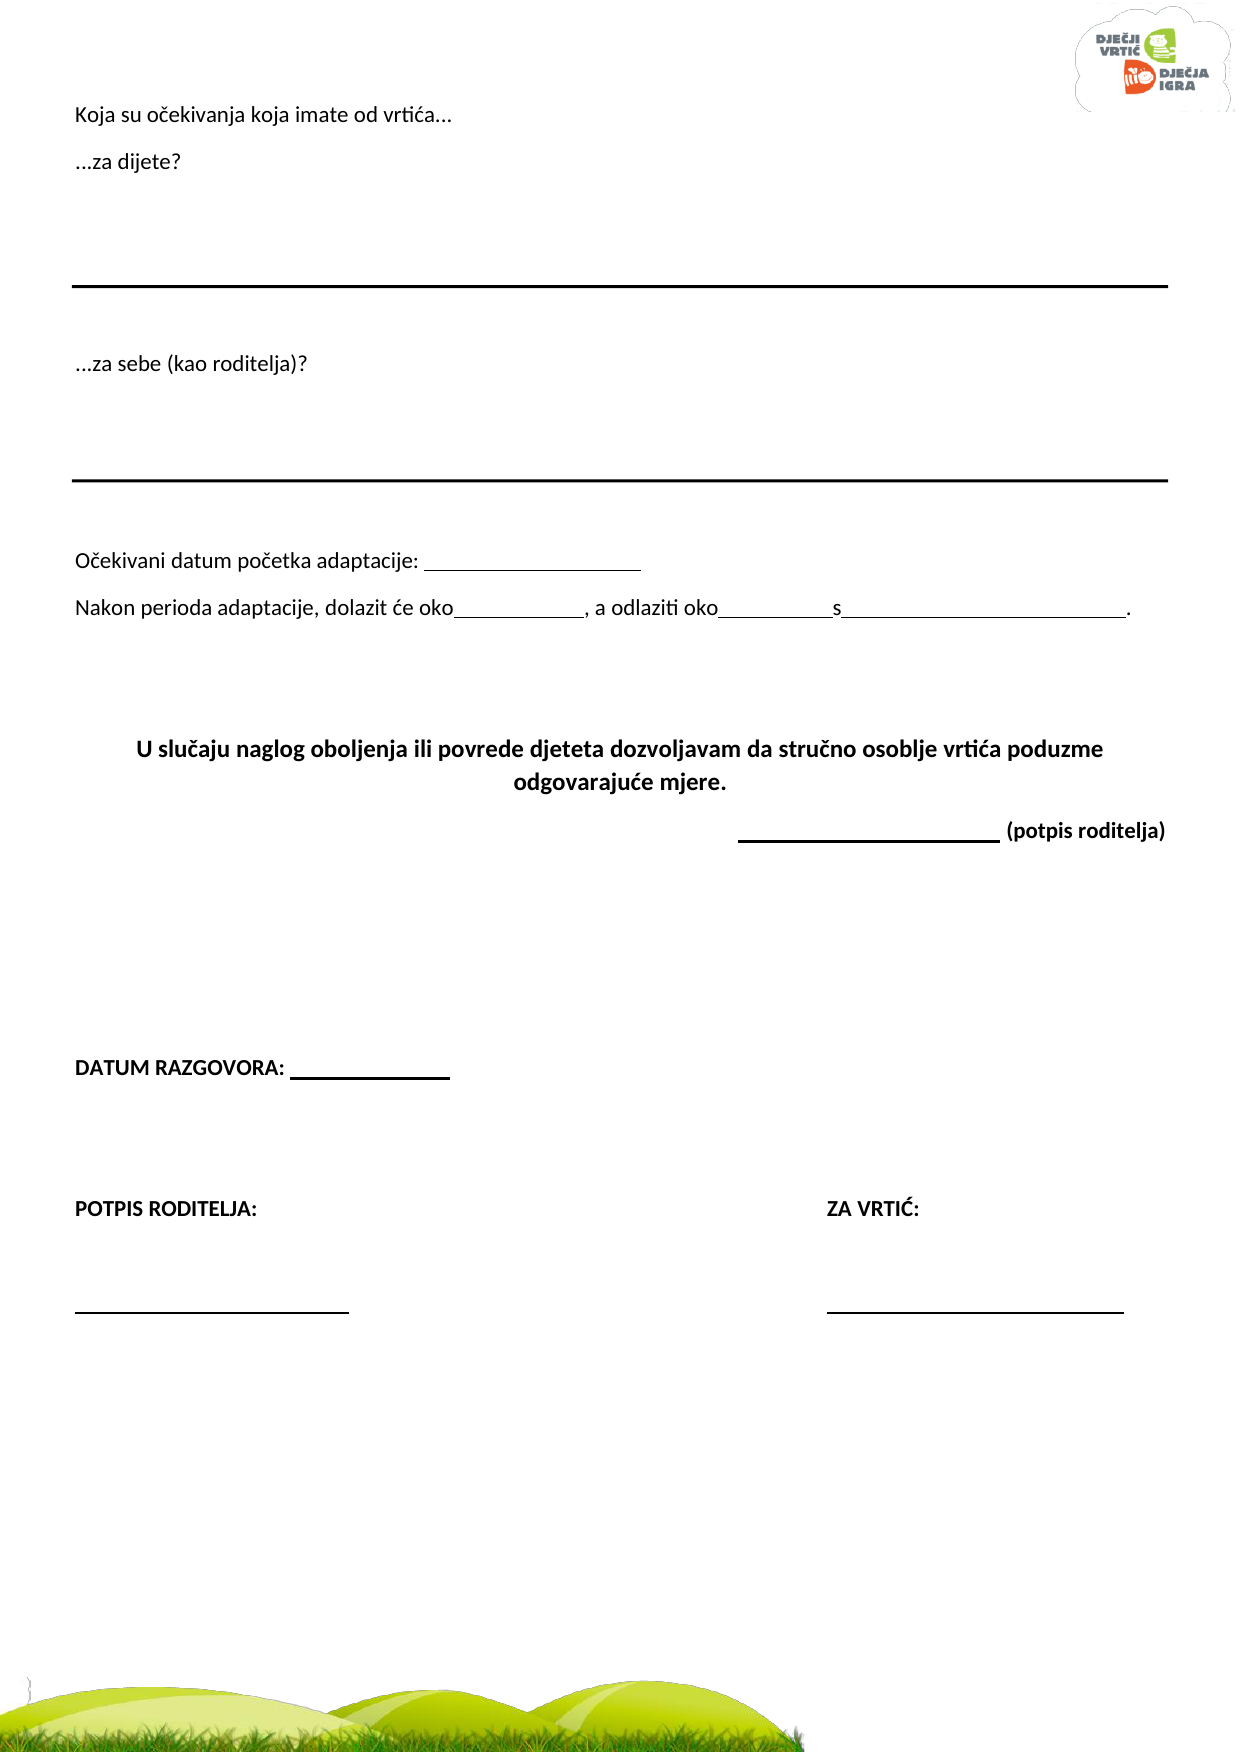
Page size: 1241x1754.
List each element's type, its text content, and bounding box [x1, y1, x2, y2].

text (potpis roditelja) [738, 816, 1240, 844]
text Očekivani datum početka adaptacije: [75, 546, 1240, 574]
text POTPIS RODITELJA: ZA VRTIĆ: [75, 1194, 1240, 1222]
text Koja su očekivanja koja imate od vrtića... [75, 100, 1240, 128]
picture [0, 1677, 814, 1752]
subtitle U slučaju naglog oboljenja ili povrede djeteta dozvoljavam da stručno osoblje vrtića poduzme odgovarajuće mjere. [136, 734, 1125, 797]
text DATUM RAZGOVORA: [75, 1053, 1240, 1081]
text ...za dijete? [75, 147, 1240, 175]
picture [1072, 3, 1235, 112]
text ...za sebe (kao roditelja)? [75, 349, 1240, 377]
text Nakon perioda adaptacije, dolazit će oko , a odlaziti oko s . [75, 593, 1240, 621]
